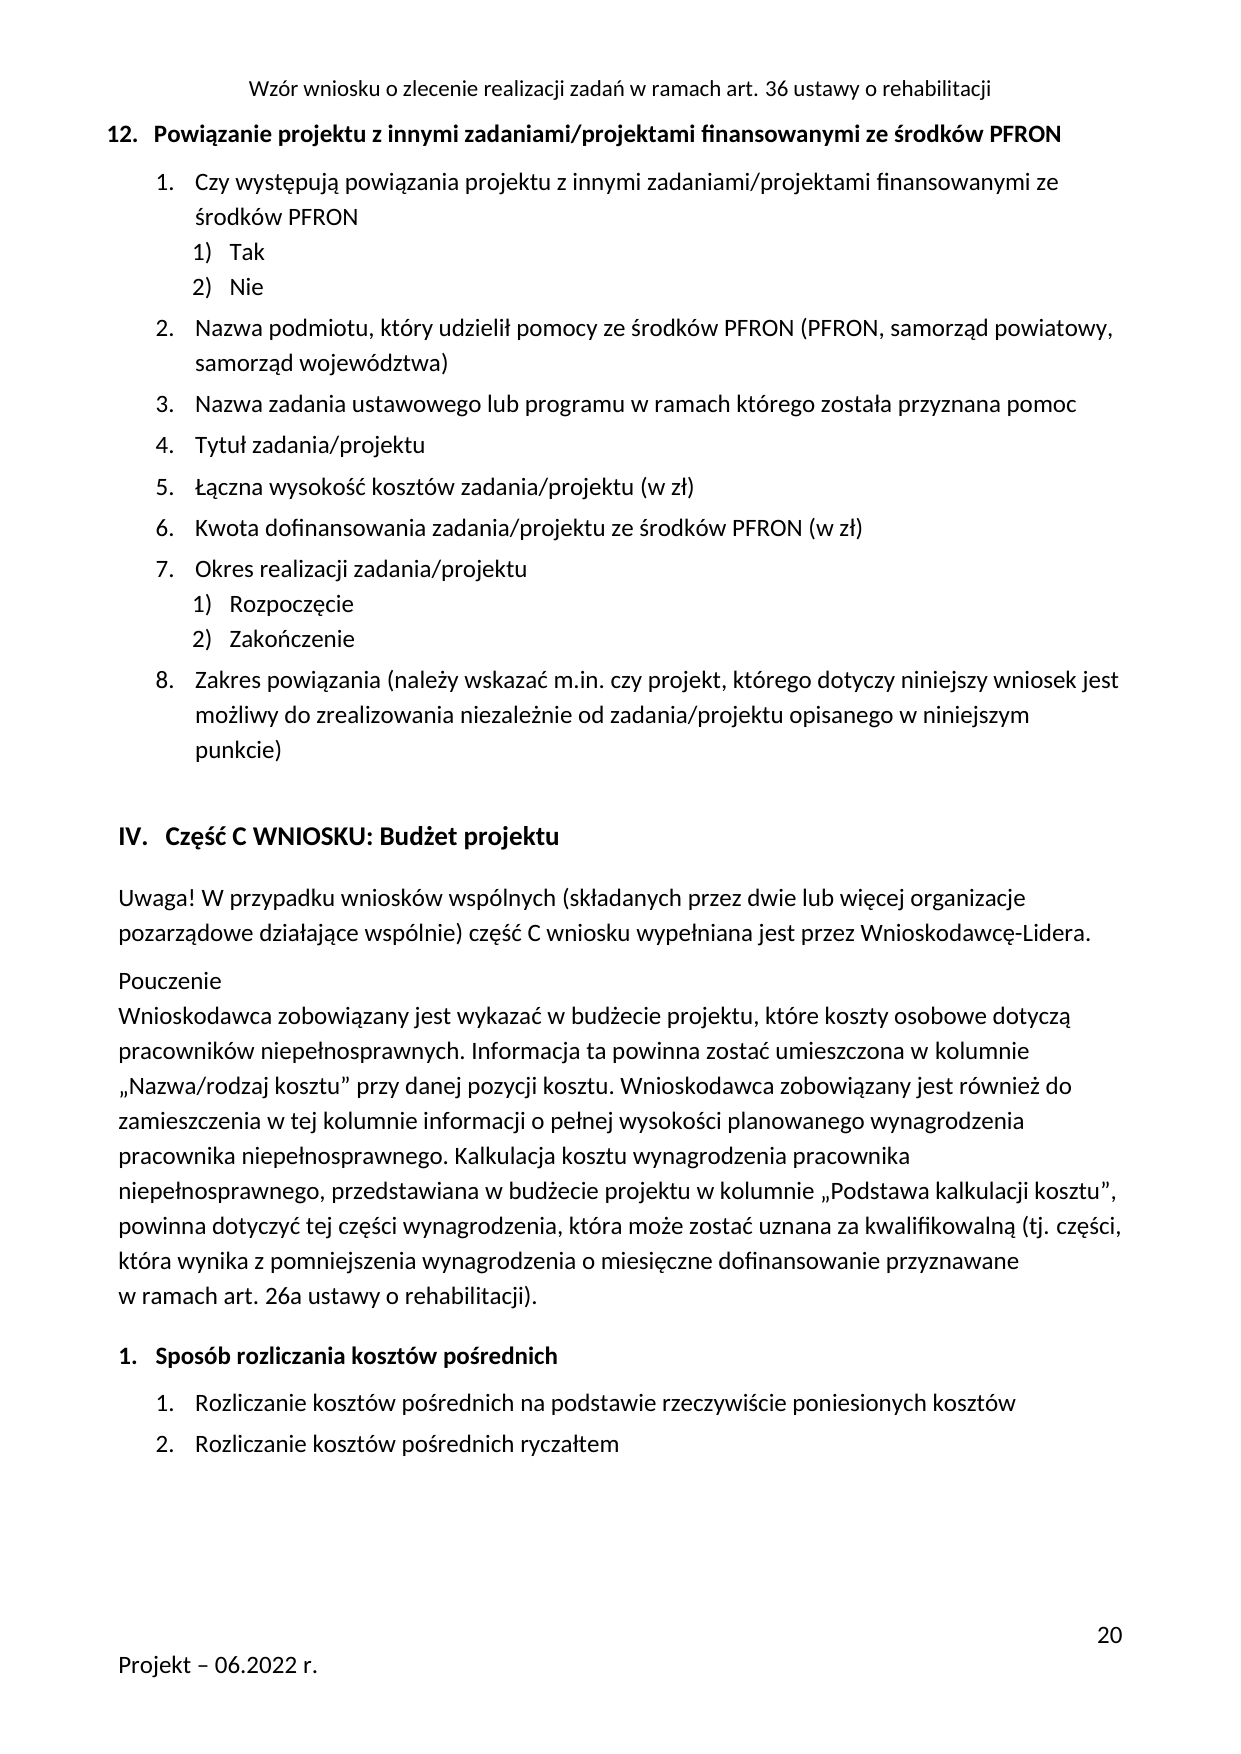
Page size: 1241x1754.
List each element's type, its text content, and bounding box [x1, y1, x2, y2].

list Czy występują powiązania projektu z innymi zadaniami/projektami finansowanymi ze środków PFRON [155, 166, 1122, 231]
subtitle Sposób rozliczania kosztów pośrednich [118, 1340, 1122, 1370]
list Tytuł zadania/projektu [155, 429, 1122, 460]
text Wnioskodawca zobowiązany jest wykazać w budżecie projektu, które koszty osobowe dotyczą pracowników niepełnosprawnych. Informacja ta powinna zostać umieszczona w kolumnie „Nazwa/rodzaj kosztu” przy danej pozycji kosztu. Wnioskodawca zobowiązany jest również do zamieszczenia w tej kolumnie informacji o pełnej wysokości planowanego wynagrodzenia pracownika niepełnosprawnego. Kalkulacja kosztu wynagrodzenia pracownika niepełnosprawnego, przedstawiana w budżecie projektu w kolumnie „Podstawa kalkulacji kosztu”, powinna dotyczyć tej części wynagrodzenia, która może zostać uznana za kwalifikowalną (tj. części, która wynika z pomniejszenia wynagrodzenia o miesięczne dofinansowanie przyznawane w ramach art. 26a ustawy o rehabilitacji). [118, 1000, 1122, 1310]
list Okres realizacji zadania/projektu [155, 553, 1122, 584]
list Łączna wysokość kosztów zadania/projektu (w zł) [155, 471, 1122, 501]
list Rozpoczęcie [192, 588, 1122, 619]
list Tak [192, 236, 1122, 266]
list Nazwa podmiotu, który udzielił pomocy ze środków PFRON (PFRON, samorząd powiatowy, samorząd województwa) [155, 312, 1122, 377]
list Zakończenie [192, 623, 1122, 654]
list Rozliczanie kosztów pośrednich na podstawie rzeczywiście poniesionych kosztów [155, 1387, 1122, 1418]
subtitle Pouczenie [118, 965, 1122, 995]
list Rozliczanie kosztów pośrednich ryczałtem [155, 1428, 1122, 1459]
list Nie [192, 271, 1122, 301]
list Nazwa zadania ustawowego lub programu w ramach którego została przyznana pomoc [155, 388, 1122, 419]
subtitle IV. Część C WNIOSKU: Budżet projektu [118, 819, 1122, 852]
list Kwota dofinansowania zadania/projektu ze środków PFRON (w zł) [155, 512, 1122, 542]
list Zakres powiązania (należy wskazać m.in. czy projekt, którego dotyczy niniejszy wniosek jest możliwy do zrealizowania niezależnie od zadania/projektu opisanego w niniejszym punkcie) [155, 664, 1122, 765]
subtitle Powiązanie projektu z innymi zadaniami/projektami finansowanymi ze środków PFRON [106, 118, 1122, 149]
subtitle Uwaga! W przypadku wniosków wspólnych (składanych przez dwie lub więcej organizacje pozarządowe działające wspólnie) część C wniosku wypełniana jest przez Wnioskodawcę-Lidera. [118, 882, 1122, 948]
